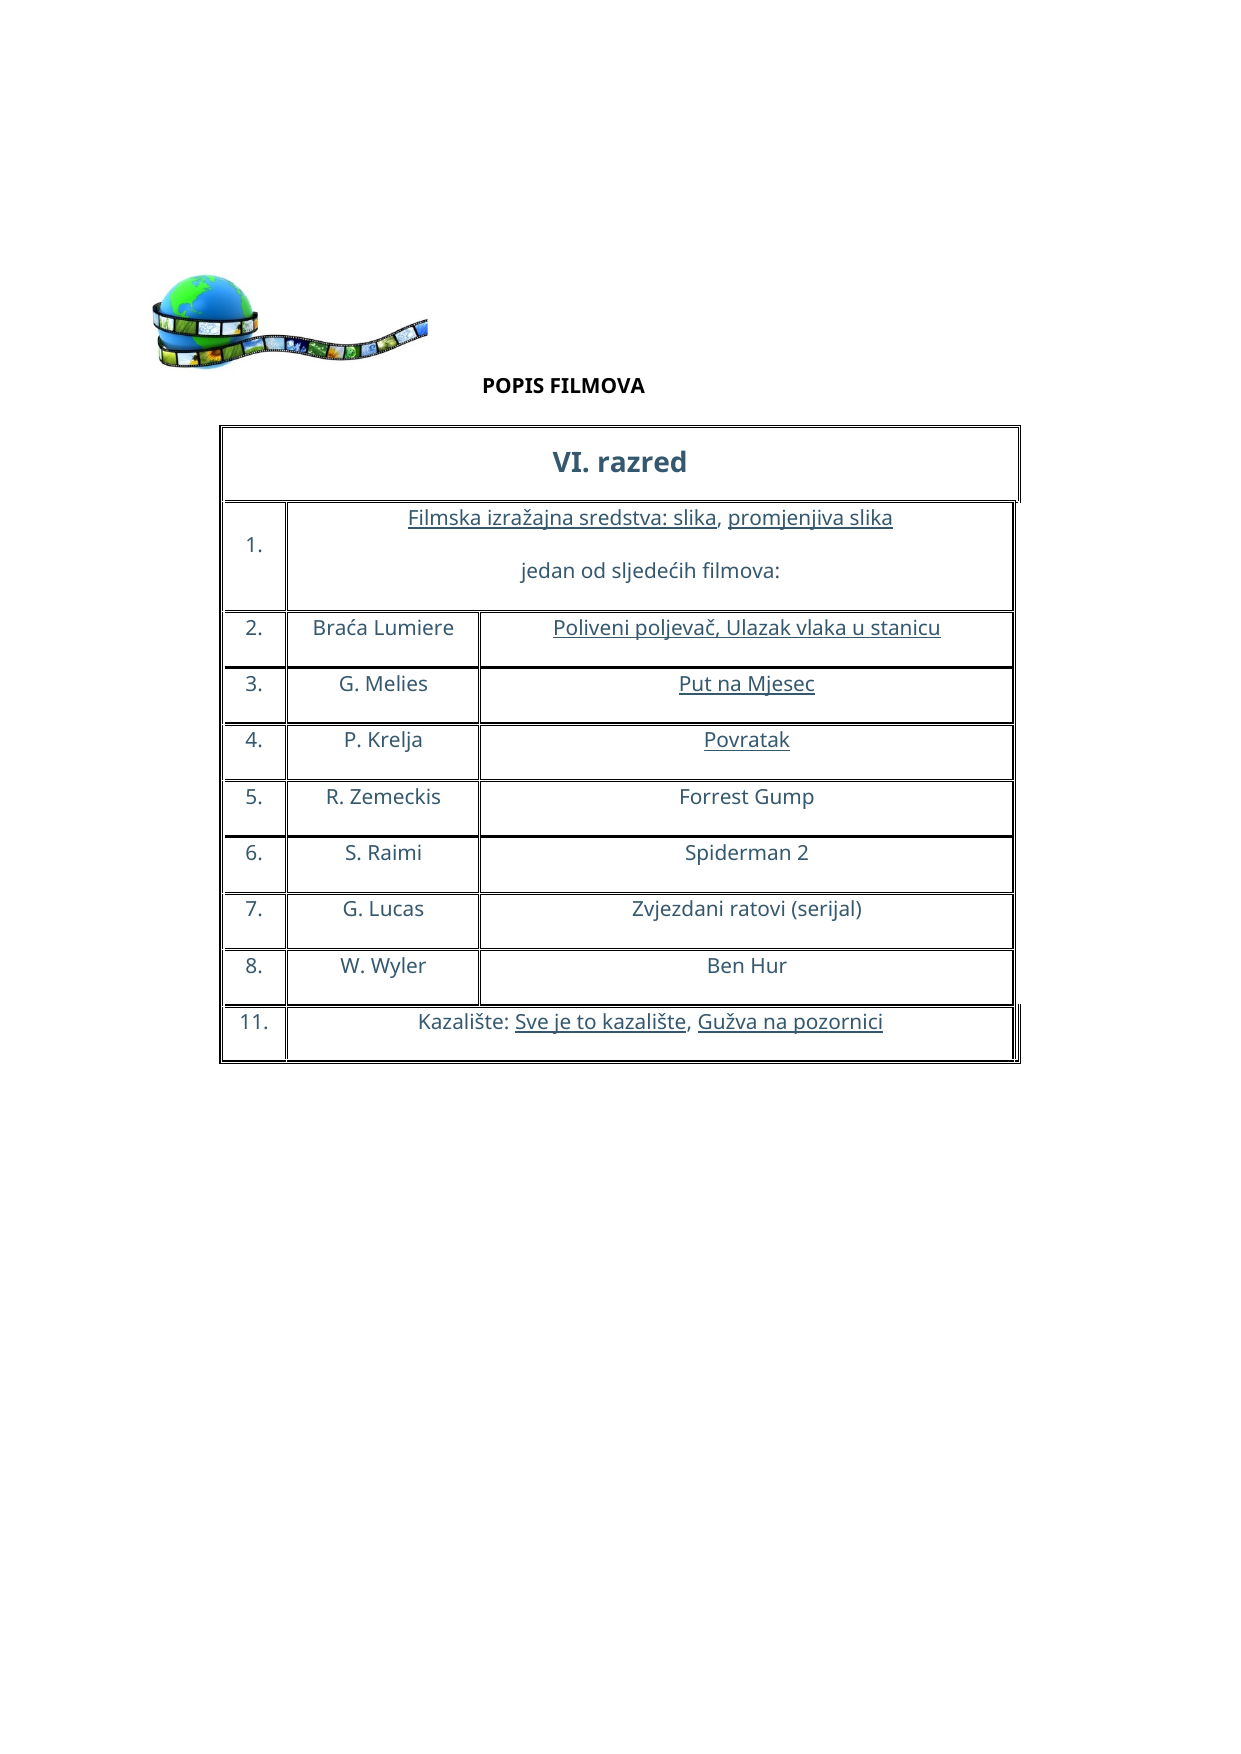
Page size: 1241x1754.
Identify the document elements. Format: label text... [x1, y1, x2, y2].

table_cell Povratak [481, 726, 1012, 779]
table_cell G. Melies [288, 669, 478, 722]
table_cell Kazalište: Sve je to kazalište, Gužva na pozornici [287, 1008, 1014, 1060]
table_cell 7. [223, 891, 285, 948]
table_cell Braća Lumiere [288, 613, 478, 666]
table_header VI. razred [223, 428, 1018, 500]
table_cell 11. [223, 1004, 287, 1060]
table_cell 2. [223, 610, 285, 666]
table_cell R. Zemeckis [288, 782, 478, 835]
table_cell Ben Hur [481, 951, 1012, 1004]
table_cell W. Wyler [288, 951, 478, 1004]
table_cell 3. [223, 666, 285, 722]
table_cell Filmska izražajna sredstva: slika, promjenjiva slika jedan od sljedećih filmova: [288, 503, 1012, 609]
table_cell P. Krelja [288, 726, 478, 779]
table_cell Forrest Gump [481, 782, 1012, 835]
table_cell Put na Mjesec [481, 669, 1012, 722]
table_cell Spiderman 2 [481, 838, 1012, 891]
table_cell G. Lucas [288, 895, 478, 948]
table_cell 4. [223, 722, 285, 779]
table_cell Zvjezdani ratovi (serijal) [481, 895, 1012, 948]
table_cell 8. [221, 948, 287, 1004]
table_cell 5. [221, 779, 287, 835]
table_cell 1. [221, 500, 287, 609]
table_cell S. Raimi [288, 838, 478, 891]
table_cell Poliveni poljevač, Ulazak vlaka u stanicu [481, 613, 1012, 666]
picture [147, 253, 428, 394]
table_cell 6. [223, 835, 285, 891]
